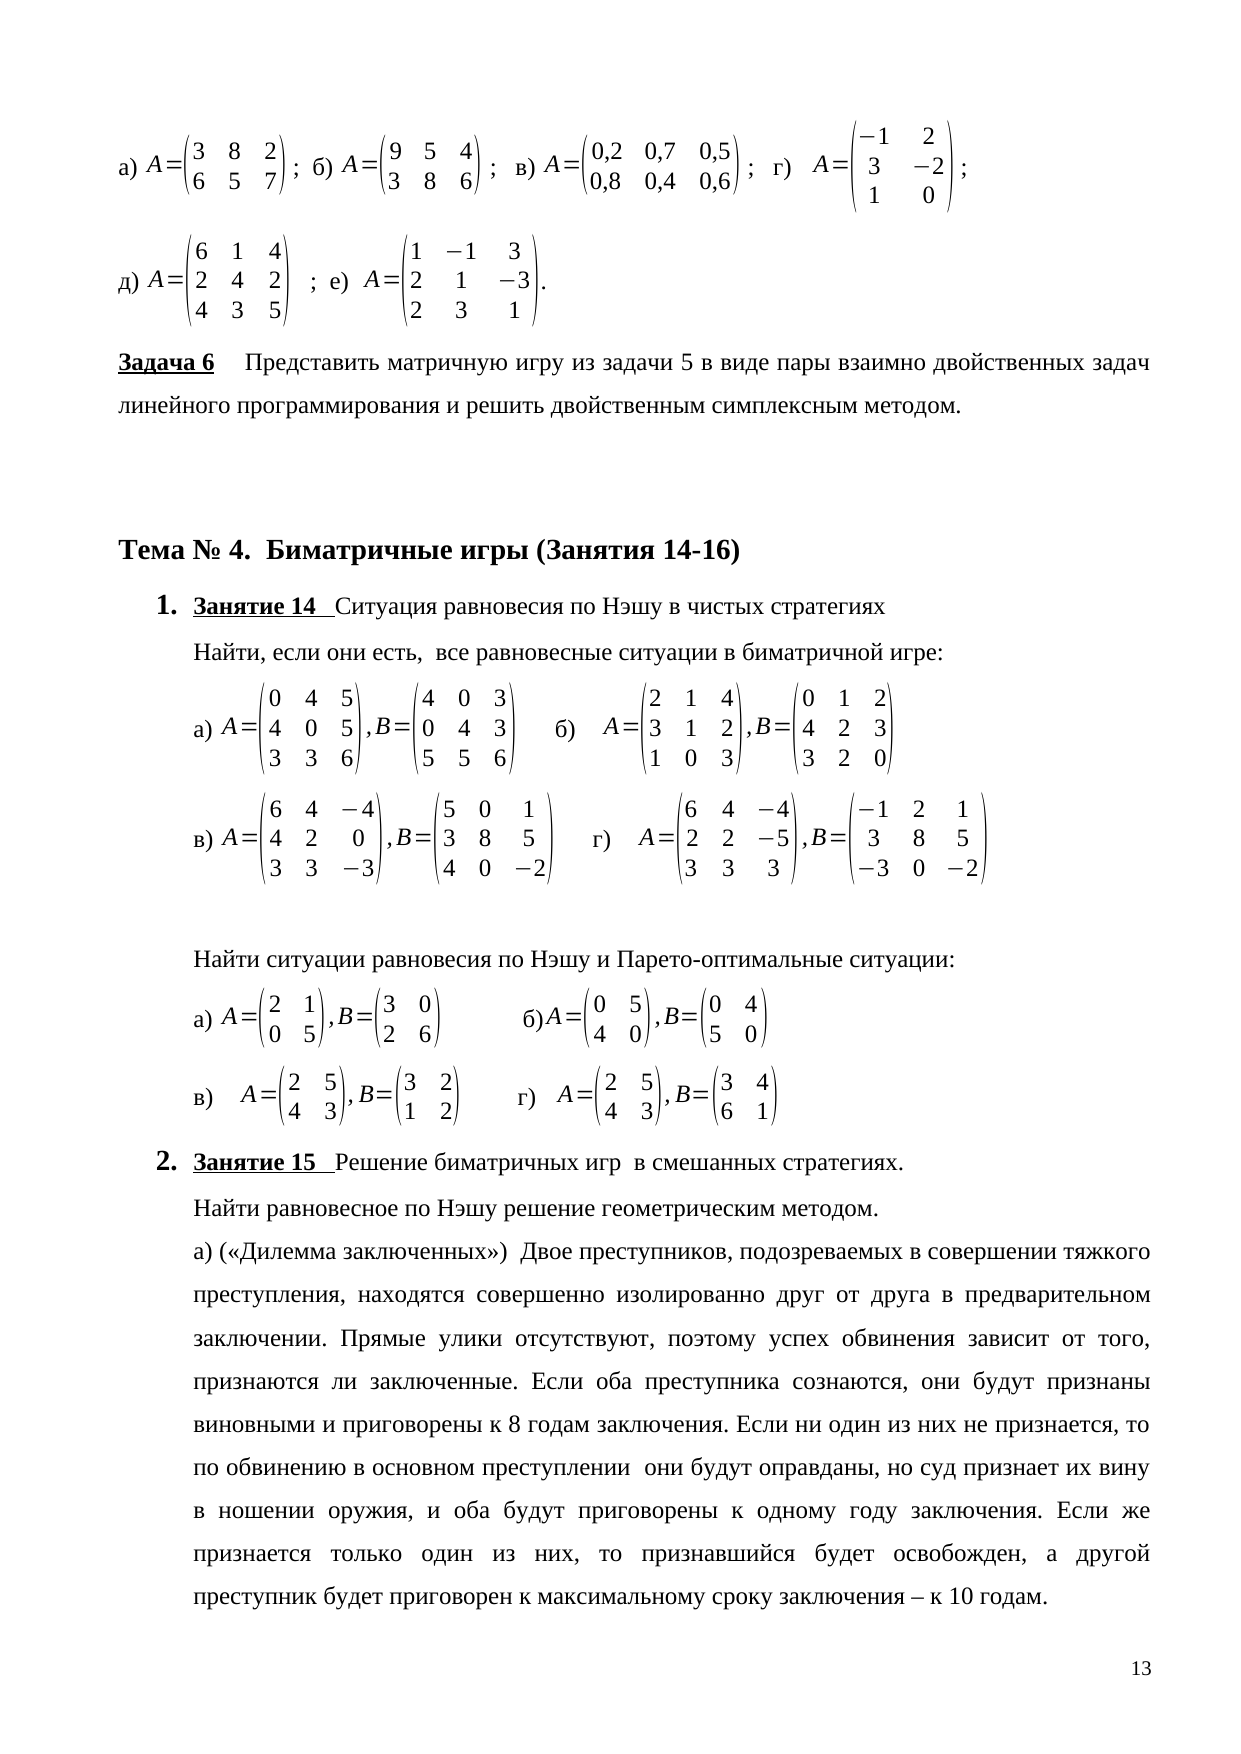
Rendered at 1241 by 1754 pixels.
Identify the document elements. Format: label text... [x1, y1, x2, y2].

list Найти, если они есть, все равновесные ситуации в биматричной игре: [193, 637, 1152, 666]
list а) («Дилемма заключенных») Двое преступников, подозреваемых в совершении тяжкого преступления, находятся совершенно изолированно друг от друга в предварительном заключении. Прямые улики отсутствуют, поэтому успех обвинения зависит от того, признаются ли заключенные. Если оба преступника сознаются, они будут признаны виновными и приговорены к 8 годам заключения. Если ни один из них не признается, то по обвинению в основном преступлении они будут оправданы, но суд признает их вину в ношении оружия, и оба будут приговорены к одному году заключения. Если же признается только один из них, то признавшийся будет освобожден, а другой преступник будет приговорен к максимальному сроку заключения – к 10 годам. [193, 1236, 1152, 1610]
list в) г) [193, 791, 1152, 887]
text Тема № 4. Биматричные игры (Занятия 14-16) [118, 532, 1152, 566]
list а) б) [193, 680, 1152, 776]
list Занятие 15 Решение биматричных игр в смешанных стратегиях. [156, 1143, 1152, 1176]
list а) б) [193, 987, 1152, 1051]
list Найти ситуации равновесия по Нэшу и Парето-оптимальные ситуации: [193, 944, 1152, 973]
text Задача 6 Представить матричную игру из задачи 5 в виде пары взаимно двойственных задач линейного программирования и решить двойственным симплексным методом. [118, 347, 1152, 419]
text а) ; б) ; в) ; г) ; [118, 118, 1152, 214]
list Занятие 14 Ситуация равновесия по Нэшу в чистых стратегиях [156, 587, 1152, 620]
text д) ; е) . [118, 233, 1152, 329]
list Найти равновесное по Нэшу решение геометрическим методом. [193, 1193, 1152, 1222]
list в) г) [193, 1065, 1152, 1128]
